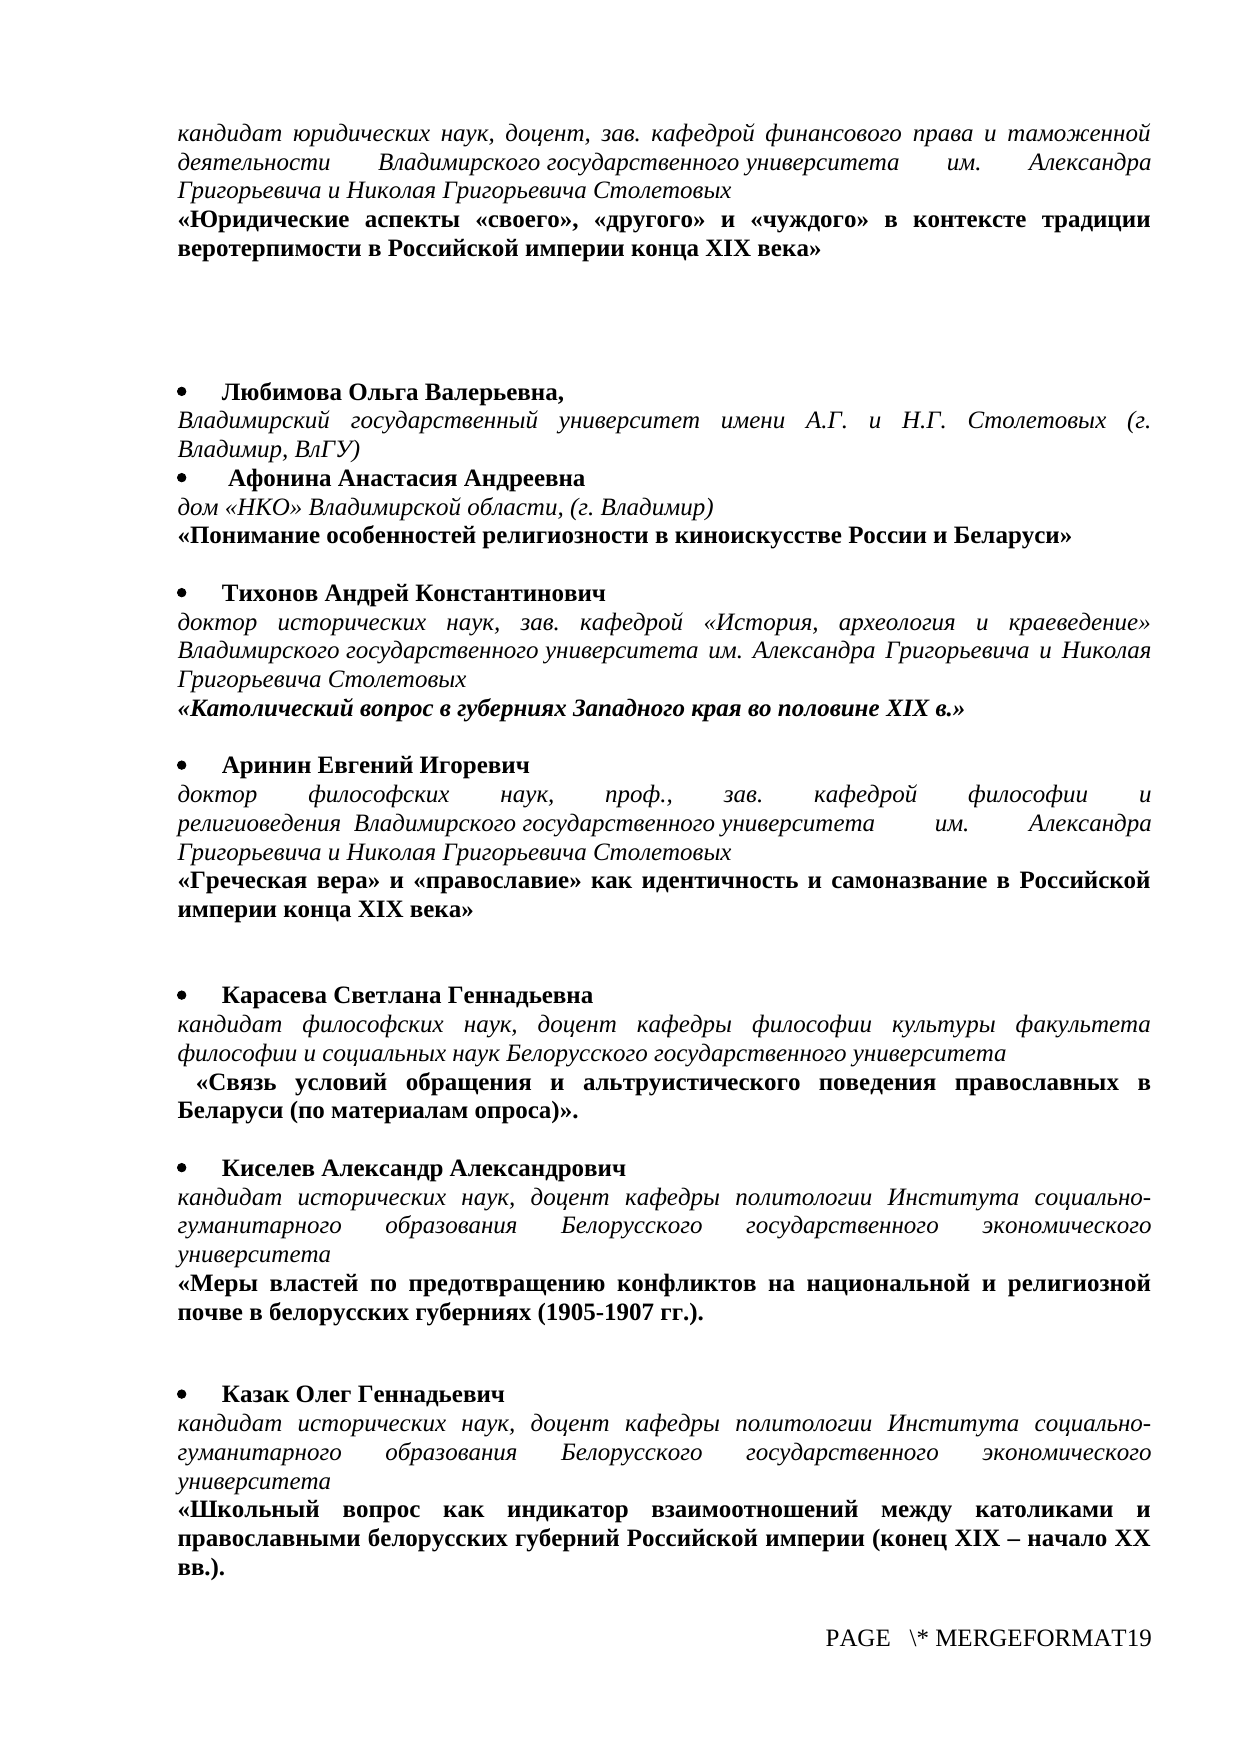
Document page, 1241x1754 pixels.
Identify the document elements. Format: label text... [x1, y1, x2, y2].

text «Понимание особенностей религиозности в киноискусстве России и Беларуси» [177, 521, 1152, 549]
text Владимирский государственный университет имени А.Г. и Н.Г. Столетовых (г. Владимир, ВлГУ) [177, 406, 1152, 463]
text доктор исторических наук, зав. кафедрой «История, археология и краеведение» Владимирского государственного университета им. Александра Григорьевича и Николая Григорьевича Столетовых [177, 607, 1152, 693]
list Тихонов Андрей Константинович [177, 578, 1152, 607]
list Казак Олег Геннадьевич [177, 1379, 1152, 1408]
text кандидат философских наук, доцент кафедры философии культуры факультета философии и социальных наук Белорусского государственного университета [177, 1009, 1152, 1067]
list Карасева Светлана Геннадьевна [177, 981, 1152, 1009]
text кандидат юридических наук, доцент, зав. кафедрой финансового права и таможенной деятельности Владимирского государственного университета им. Александра Григорьевича и Николая Григорьевича Столетовых [177, 118, 1152, 204]
text «Юридические аспекты «своего», «другого» и «чуждого» в контексте традиции веротерпимости в Российской империи конца XIX века» [177, 204, 1152, 262]
list Аринин Евгений Игоревич [177, 751, 1152, 779]
text «Школьный вопрос как индикатор взаимоотношений между католиками и православными белорусских губерний Российской империи (конец XIX – начало ХХ вв.). [177, 1494, 1152, 1581]
text «Католический вопрос в губерниях Западного края во половине XIX в.» [177, 693, 1152, 722]
text «Греческая вера» и «православие» как идентичность и самоназвание в Российской империи конца XIX века» [177, 866, 1152, 923]
text кандидат исторических наук, доцент кафедры политологии Института социально-гуманитарного образования Белорусского государственного экономического университета [177, 1408, 1152, 1494]
list Любимова Ольга Валерьевна, [177, 377, 1152, 406]
list Киселев Александр Александрович [177, 1153, 1152, 1182]
text «Связь условий обращения и альтруистического поведения православных в Беларуси (по материалам опроса)». [177, 1067, 1152, 1124]
list Афонина Анастасия Андреевна [177, 463, 1152, 492]
text доктор философских наук, проф., зав. кафедрой философии и религиоведения Владимирского государственного университета им. Александра Григорьевича и Николая Григорьевича Столетовых [177, 779, 1152, 866]
text дом «НКО» Владимирской области, (г. Владимир) [177, 492, 1152, 521]
text «Меры властей по предотвращению конфликтов на национальной и религиозной почве в белорусских губерниях (1905-1907 гг.). [177, 1268, 1152, 1326]
text кандидат исторических наук, доцент кафедры политологии Института социально-гуманитарного образования Белорусского государственного экономического университета [177, 1182, 1152, 1268]
